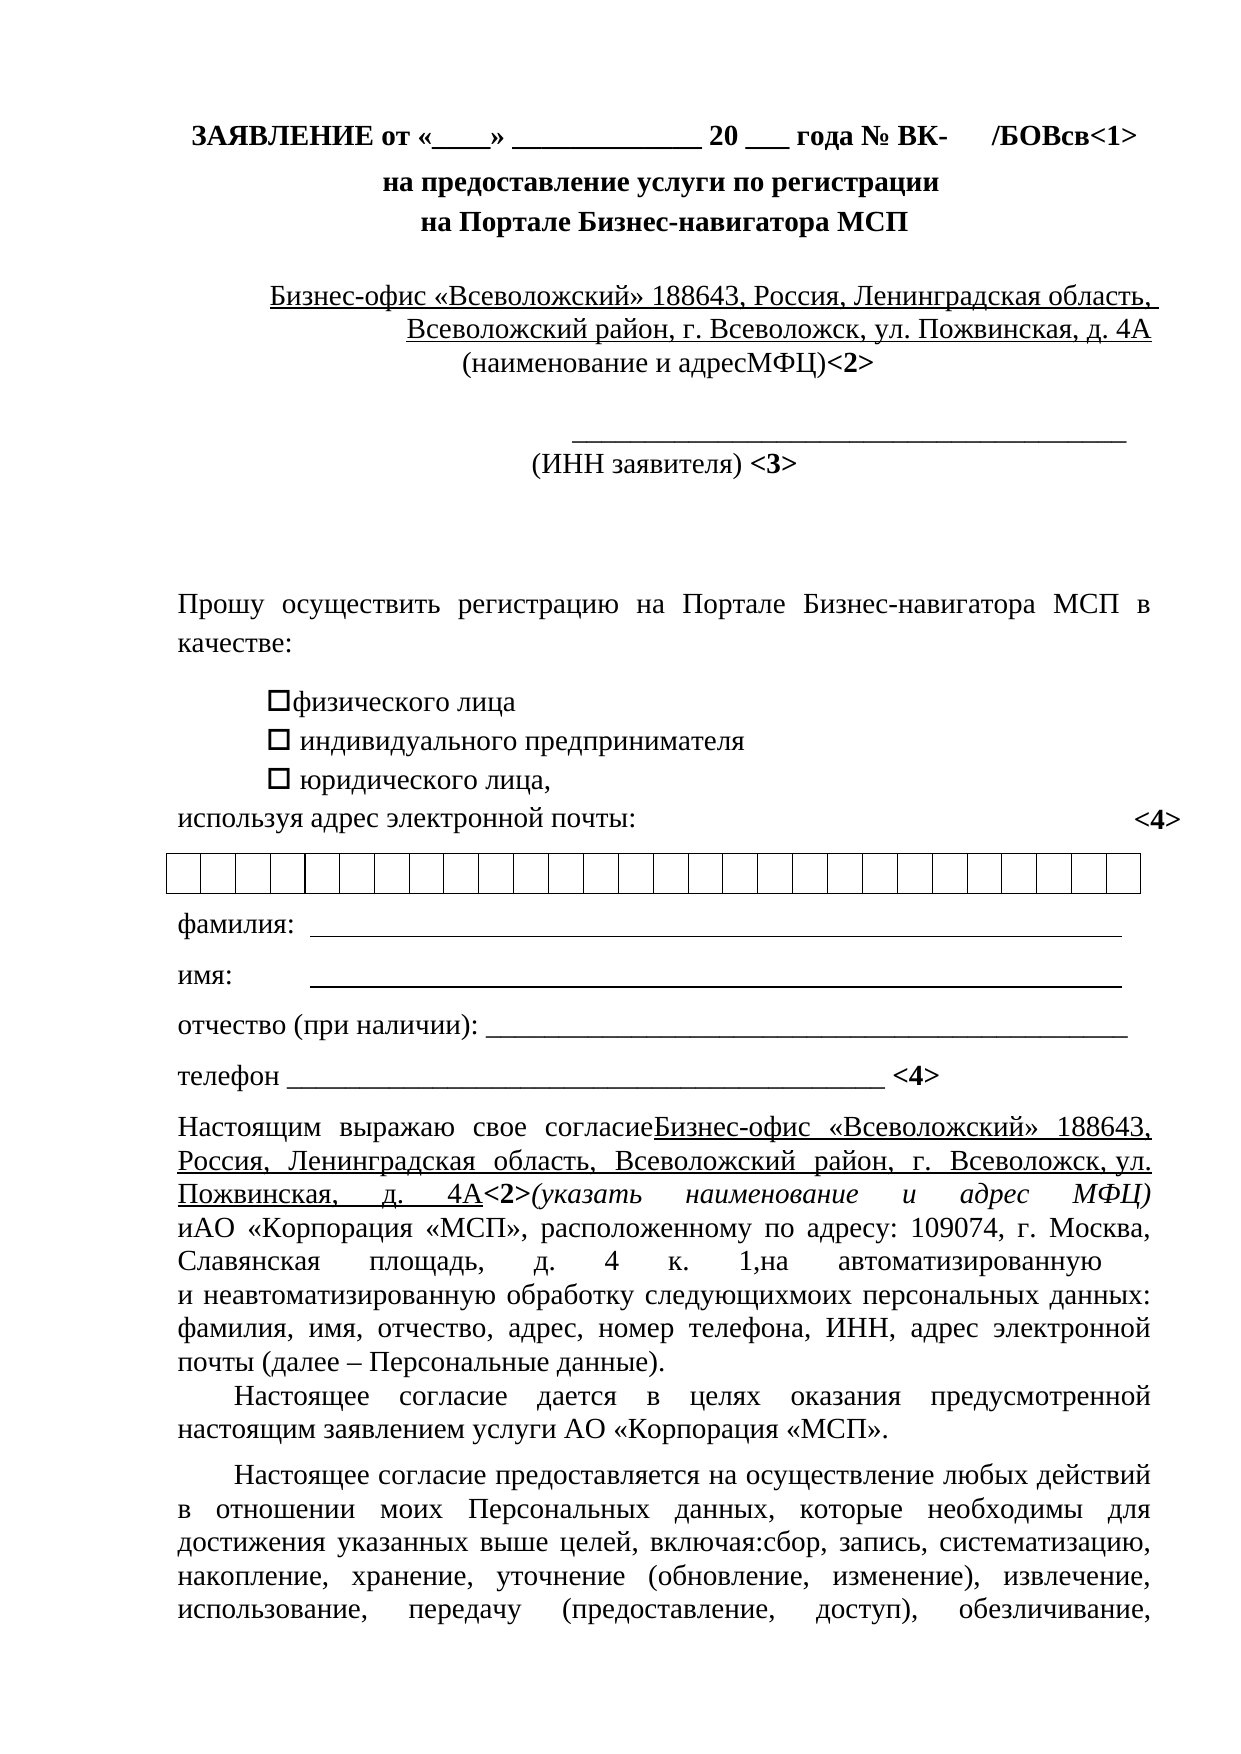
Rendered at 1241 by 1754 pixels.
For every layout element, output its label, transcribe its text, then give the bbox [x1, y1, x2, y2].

table_header [340, 854, 374, 893]
text используя адрес электронной почты: [177, 801, 1118, 834]
table_header [933, 854, 967, 893]
table_header [375, 854, 409, 893]
text Настоящим выражаю свое согласиеБизнес-офис «Всеволожский» 188643, Россия, Ленинградская область, Всеволожский район, г. Всеволожск, ул. Пожвинская, д. 4А<2>(указать наименование и адрес МФЦ) иАО «Корпорация «МСП», расположенному по адресу: . Москва, Славянская площадь, д. 4 к. 1,на автоматизированную и неавтоматизированную обработку следующихмоих персональных данных: фамилия, имя, отчество, адрес, номер телефона, ИНН, адрес электронной почты (далее – Персональные данные). [177, 1174, 1152, 1378]
table_header [689, 854, 722, 893]
text Всеволожский район, г. Всеволожск, ул. Пожвинская, д. 4А [177, 312, 1152, 345]
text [177, 1457, 1152, 1625]
table_header [758, 854, 792, 893]
table_header [723, 854, 757, 893]
text Настоящим выражаю свое согласиеБизнес-офис «Всеволожский» 188643, Россия, Ленинградская область, Всеволожский район, г. Всеволожск, ул. Пожвинская, д. 4А<2>(указать наименование и адрес МФЦ) иАО «Корпорация «МСП», расположенному по адресу: . Москва, Славянская площадь, д. 4 к. 1,на автоматизированную и неавтоматизированную обработку следующихмоих персональных данных: фамилия, имя, отчество, адрес, номер телефона, ИНН, адрес электронной почты (далее – Персональные данные). [177, 1109, 1152, 1172]
text ______________________________________ [546, 412, 1152, 446]
table_header [898, 854, 932, 893]
text индивидуального предпринимателя [177, 723, 1152, 757]
text отчество (при наличии): ____________________________________________ [177, 1007, 1152, 1041]
table_header [654, 854, 688, 893]
table_header [1037, 854, 1071, 893]
text Бизнес-офис «Всеволожский» 188643, Россия, Ленинградская область, [177, 278, 1152, 312]
text Прошу осуществить регистрацию на Портале Бизнес-навигатора МСП в качестве: [177, 587, 1152, 659]
table_header [584, 854, 618, 893]
table_header [1072, 854, 1106, 893]
table_header [167, 854, 200, 893]
table_header [828, 854, 862, 893]
text юридического лица, [177, 762, 1152, 796]
table_header [619, 854, 653, 893]
table_header [549, 854, 583, 893]
table_header [236, 854, 270, 893]
table_header [444, 854, 478, 893]
table_header [306, 854, 339, 893]
table_header [514, 854, 548, 893]
table_header [968, 854, 1001, 893]
table_header [1107, 854, 1140, 893]
table_header [201, 854, 235, 893]
table_header [479, 854, 513, 893]
table_header [1002, 854, 1036, 893]
text (наименование и адресМФЦ)<2> [177, 345, 1152, 379]
table_header [271, 854, 304, 893]
text фамилия: [177, 907, 1152, 940]
title на предоставление услуги по регистрации на Портале Бизнес-навигатора МСП [177, 164, 1152, 238]
table_header [863, 854, 897, 893]
text (ИНН заявителя) <3> [177, 446, 1152, 479]
text телефон _________________________________________ <4> [177, 1058, 1152, 1092]
text физического лица [177, 684, 1152, 718]
text ЗАЯВЛЕНИЕ от «____» _____________ 20 ___ года № ВК- /БОВсв<1> [177, 118, 1152, 152]
text Настоящее согласие дается в целях оказания предусмотренной настоящим заявлением услуги АО «Корпорация «МСП». [177, 1378, 1152, 1445]
table_header [410, 854, 443, 893]
table_header [793, 854, 827, 893]
text имя: [177, 957, 1152, 990]
